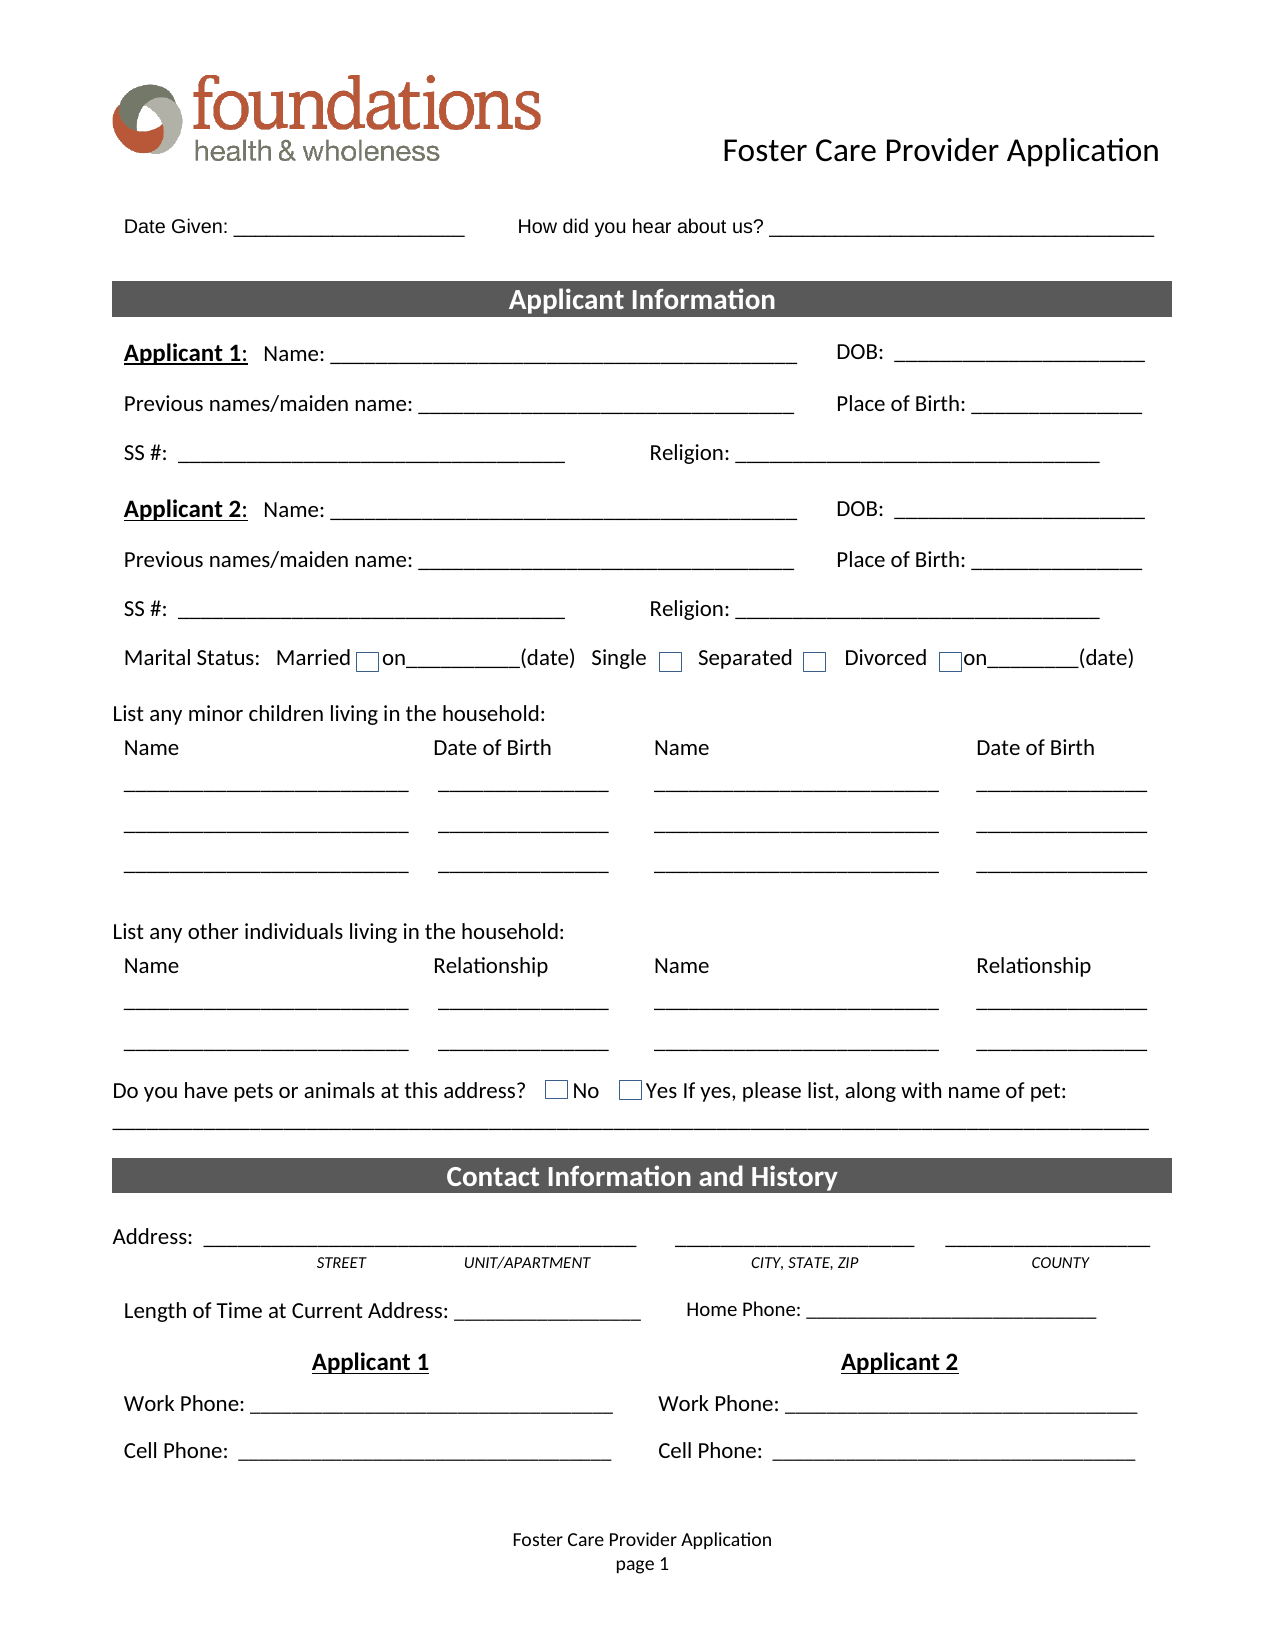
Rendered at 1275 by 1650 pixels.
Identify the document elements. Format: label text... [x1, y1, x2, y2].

table_cell _______________ [427, 761, 643, 795]
table_cell _______________ [965, 761, 1166, 795]
table_header Name [643, 727, 965, 761]
table_cell SS #: __________________________________ [113, 417, 638, 466]
table_cell _______________ [427, 836, 643, 917]
table_cell _______________ [965, 1014, 1166, 1054]
table_header Name [113, 945, 422, 979]
table_cell _______________ [965, 979, 1166, 1013]
table_header Date Given: _____________________ [113, 215, 506, 260]
table_header DOB: ______________________ [825, 317, 1162, 368]
table_cell _________________________ [113, 761, 427, 795]
text STREET UNIT/APARTMENT CITY, STATE, ZIP COUNTY [112, 1193, 1172, 1273]
text List any minor children living in the household: [112, 699, 1172, 727]
table_header How did you hear about us? ___________________________________ [506, 215, 1171, 260]
table_cell _______________ [965, 795, 1166, 836]
table_header Applicant 1 [113, 1346, 647, 1389]
table_cell _______________ [427, 979, 643, 1013]
table_header Applicant 1: Name: _________________________________________ [113, 317, 825, 368]
table_cell _________________________ [643, 979, 965, 1013]
picture [112, 75, 541, 161]
table_header Date of Birth [422, 727, 643, 761]
table_cell _______________ [965, 836, 1166, 917]
table_cell Religion: ________________________________ [638, 573, 1164, 622]
subtitle Contact Information and History [112, 1158, 1172, 1193]
table_cell Place of Birth: _______________ [825, 368, 1164, 417]
table_cell DOB: ______________________ [825, 466, 1162, 524]
table_cell _________________________ [113, 979, 427, 1013]
table_cell Place of Birth: _______________ [825, 524, 1164, 573]
table_header Name [643, 945, 965, 979]
table_cell Religion: ________________________________ [638, 417, 1164, 466]
table_cell Cell Phone: ____________________________________ [113, 1436, 647, 1483]
table_header Applicant 2 [647, 1346, 1171, 1389]
table_cell Applicant 2: Name: _________________________________________ [113, 466, 825, 524]
table_cell _________________________ [113, 795, 427, 836]
text Do you have pets or animals at this address? No Yes If yes, please list, along with name of pet: ___________________________________________________________________________________________ [112, 1077, 1172, 1133]
table_cell Marital Status: Married on__________(date) Single Separated Divorced on________(date) [113, 622, 1162, 671]
table_header Address: ______________________________________ [101, 1210, 664, 1253]
table_cell SS #: __________________________________ [113, 573, 638, 622]
table_header Relationship [965, 945, 1166, 979]
table_cell Previous names/maiden name: _________________________________ [113, 524, 825, 573]
table_cell _________________________ [113, 1014, 427, 1054]
table_cell Previous names/maiden name: _________________________________ [113, 368, 825, 417]
table_header Relationship [422, 945, 643, 979]
table_cell _______________ [427, 795, 643, 836]
table_cell _________________________ [113, 836, 427, 917]
subtitle Applicant Information [112, 281, 1172, 317]
table_header Date of Birth [965, 727, 1166, 761]
table_header _____________________ __________________ [664, 1210, 1154, 1253]
table_cell Work Phone: ___________________________________ [113, 1389, 647, 1436]
table_cell _________________________ [643, 795, 965, 836]
text List any other individuals living in the household: [112, 917, 1172, 945]
table_cell _________________________ [643, 761, 965, 795]
table_cell Cell Phone: ___________________________________ [647, 1436, 1171, 1483]
table_cell _______________ [427, 1014, 643, 1054]
table_cell Work Phone: __________________________________ [647, 1389, 1171, 1436]
table_header Home Phone: ____________________________ [675, 1296, 1171, 1324]
table_header Length of Time at Current Address: __________________ [113, 1296, 675, 1324]
table_cell _________________________ [643, 836, 965, 917]
table_header Name [113, 727, 422, 761]
table_cell _________________________ [643, 1014, 965, 1054]
